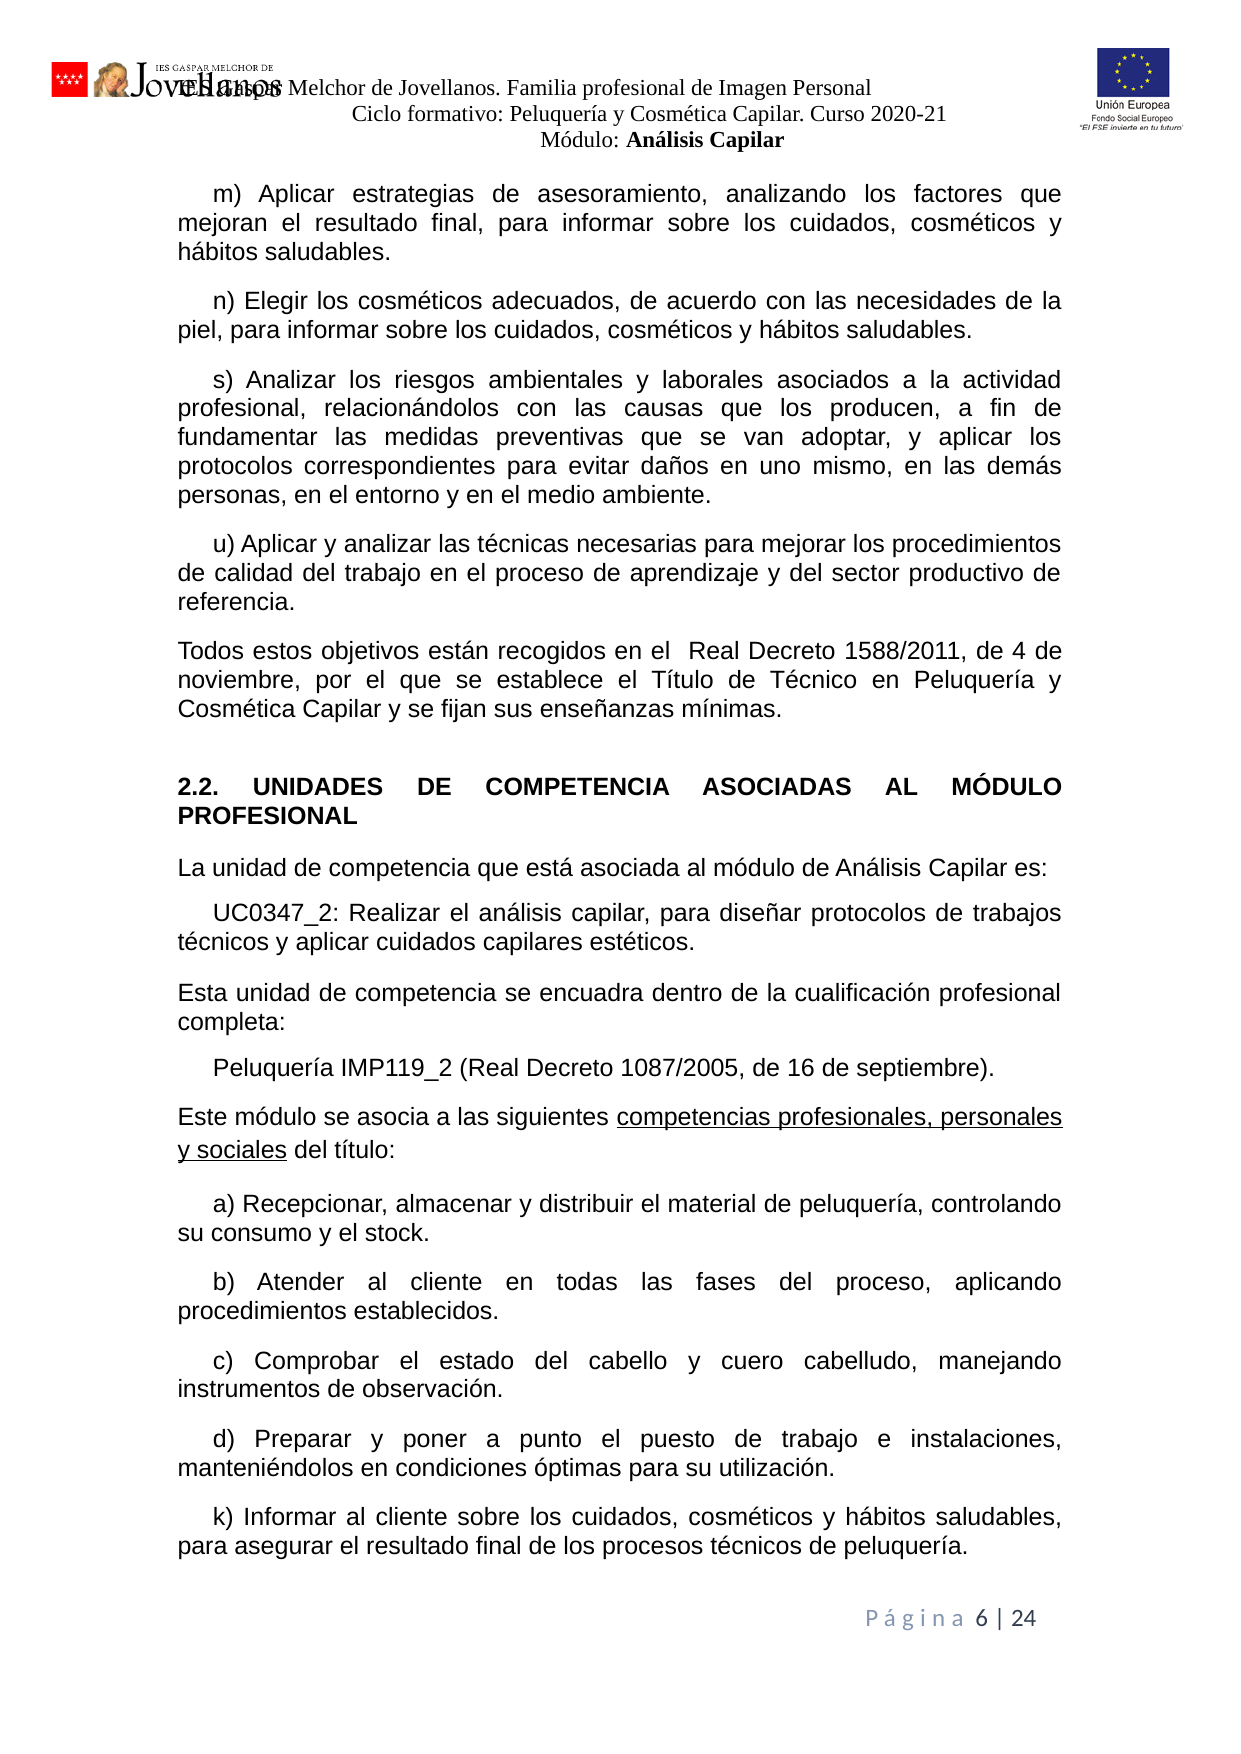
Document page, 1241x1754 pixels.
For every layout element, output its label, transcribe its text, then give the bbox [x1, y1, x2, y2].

text Este módulo se asocia a las siguientes competencias profesionales, personales y sociales del título: [177, 1102, 1063, 1164]
picture [51, 62, 288, 97]
text k) Informar al cliente sobre los cuidados, cosméticos y hábitos saludables, para asegurar el resultado final de los procesos técnicos de peluquería. [177, 1502, 1063, 1560]
text b) Atender al cliente en todas las fases del proceso, aplicando procedimientos establecidos. [177, 1267, 1063, 1325]
text a) Recepcionar, almacenar y distribuir el material de peluquería, controlando su consumo y el stock. [177, 1189, 1063, 1246]
text UC0347_2: Realizar el análisis capilar, para diseñar protocolos de trabajos técnicos y aplicar cuidados capilares estéticos. [177, 898, 1063, 955]
text u) Aplicar y analizar las técnicas necesarias para mejorar los procedimientos de calidad del trabajo en el proceso de aprendizaje y del sector productivo de referencia. [177, 529, 1063, 615]
text n) Elegir los cosméticos adecuados, de acuerdo con las necesidades de la piel, para informar sobre los cuidados, cosméticos y hábitos saludables. [177, 286, 1063, 344]
picture [1079, 48, 1184, 130]
text c) Comprobar el estado del cabello y cuero cabelludo, manejando instrumentos de observación. [177, 1346, 1063, 1403]
text Esta unidad de competencia se encuadra dentro de la cualificación profesional completa: [177, 978, 1063, 1036]
text La unidad de competencia que está asociada al módulo de Análisis Capilar es: [177, 852, 1063, 881]
text d) Preparar y poner a punto el puesto de trabajo e instalaciones, manteniéndolos en condiciones óptimas para su utilización. [177, 1424, 1063, 1481]
text 2.2. UNIDADES DE COMPETENCIA ASOCIADAS AL MÓDULO PROFESIONAL [177, 772, 1063, 829]
text Peluquería IMP119_2 (Real Decreto 1087/2005, de 16 de septiembre). [177, 1052, 1063, 1081]
text s) Analizar los riesgos ambientales y laborales asociados a la actividad profesional, relacionándolos con las causas que los producen, a fin de fundamentar las medidas preventivas que se van adoptar, y aplicar los protocolos correspondientes para evitar daños en uno mismo, en las demás personas, en el entorno y en el medio ambiente. [177, 364, 1063, 508]
text m) Aplicar estrategias de asesoramiento, analizando los factores que mejoran el resultado final, para informar sobre los cuidados, cosméticos y hábitos saludables. [177, 179, 1063, 265]
text Todos estos objetivos están recogidos en el Real Decreto 1588/2011, de 4 de noviembre, por el que se establece el Título de Técnico en Peluquería y Cosmética Capilar y se fijan sus enseñanzas mínimas. [177, 636, 1063, 722]
